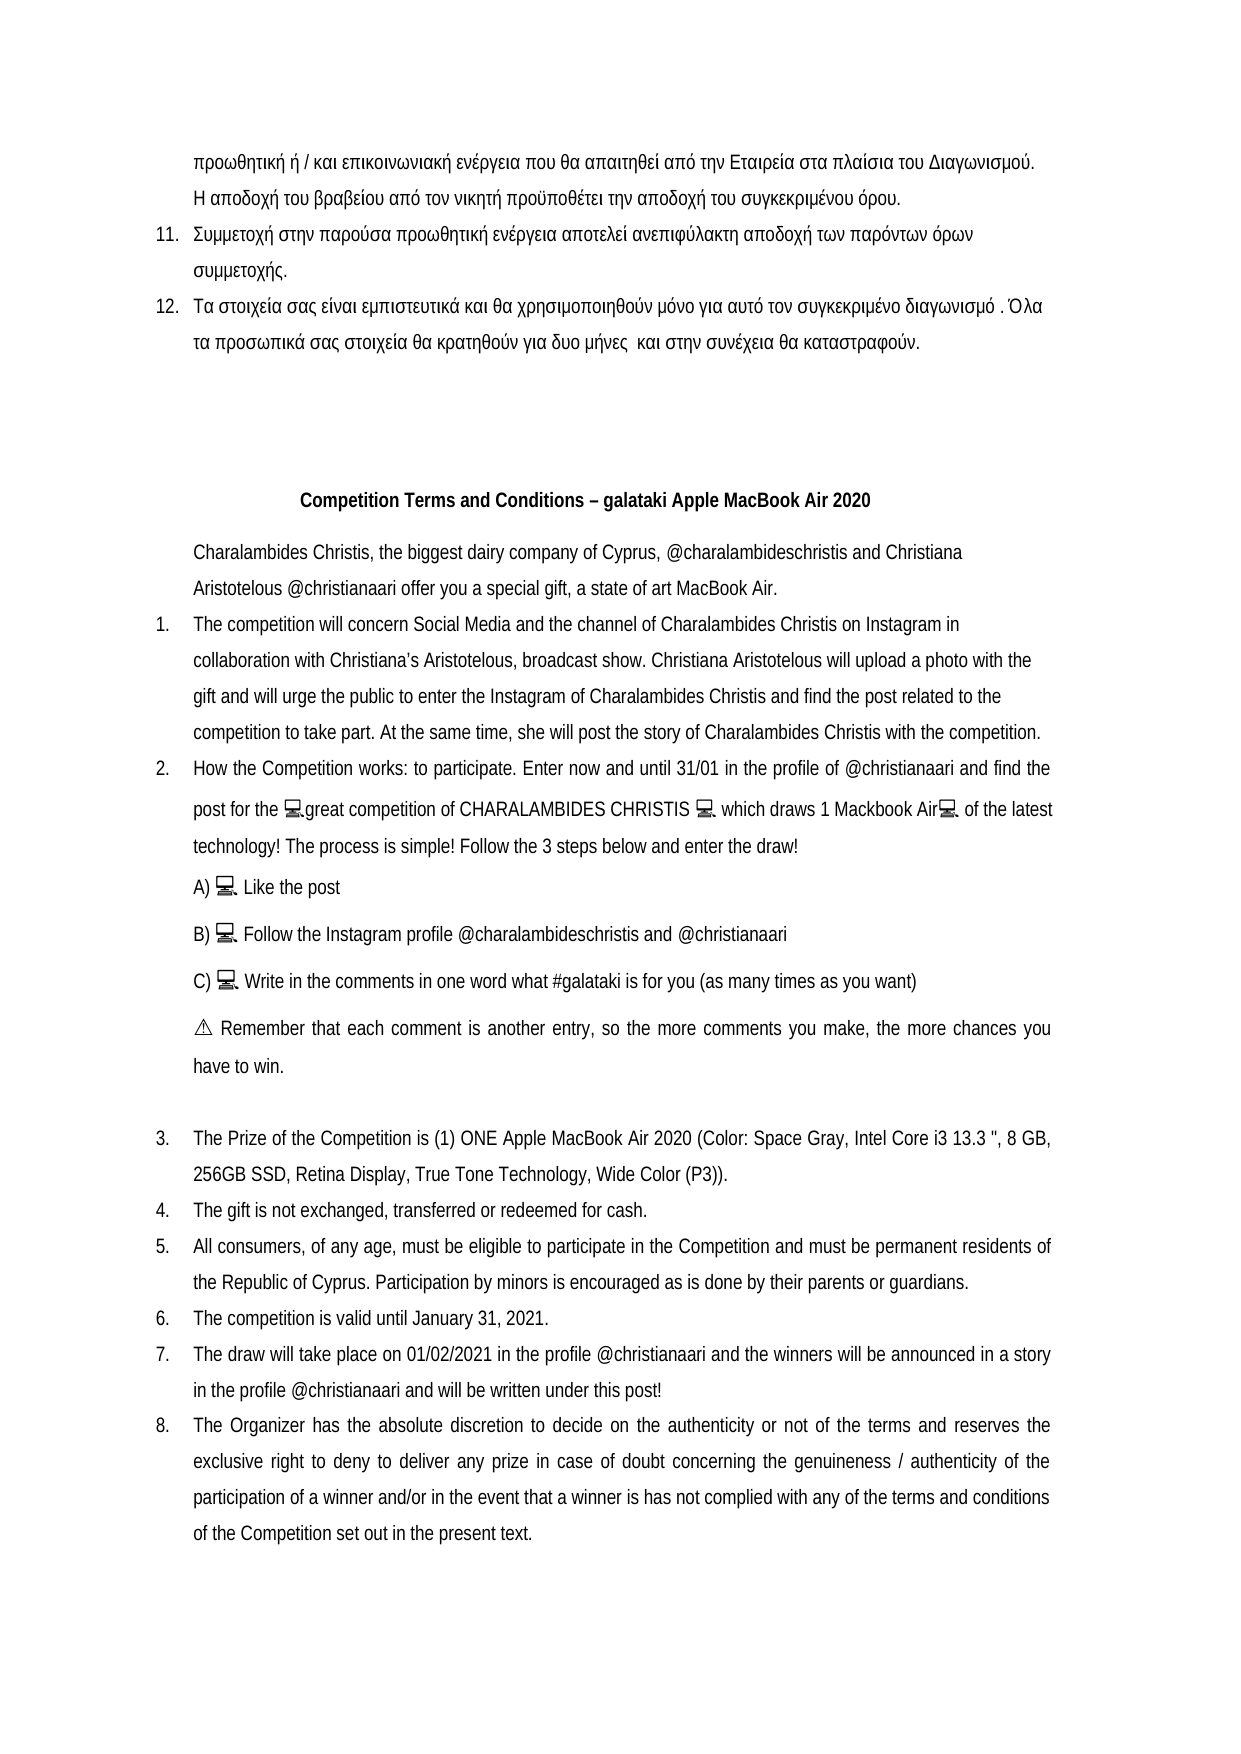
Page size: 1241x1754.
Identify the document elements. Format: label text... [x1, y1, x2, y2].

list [156, 150, 1053, 210]
list The draw will take place on 01/02/2021 in the profile @christianaari and the winners will be announced in a story in the profile @christianaari and will be written under this post! [156, 1342, 1053, 1401]
list B) 💻 Follow the Instagram profile @charalambideschristis and @christianaari [193, 917, 1053, 948]
list The Prize of the Competition is (1) ONE Apple MacBook Air 2020 (Color: Space Gray, Intel Core i3 13.3 ", 8 GB, 256GB SSD, Retina Display, True Tone Technology, Wide Color (P3)). [156, 1126, 1053, 1186]
list The competition is valid until January 31, 2021. [156, 1306, 1053, 1329]
list The competition will concern Social Media and the channel of Charalambides Christis on Instagram in collaboration with Christiana’s Aristotelous, broadcast show. Christiana Aristotelous will upload a photo with the gift and will urge the public to enter the Instagram of Charalambides Christis and find the post related to the competition to take part. At the same time, she will post the story of Charalambides Christis with the competition. [156, 612, 1053, 744]
list All consumers, of any age, must be eligible to participate in the Competition and must be permanent residents of the Republic of Cyprus. Participation by minors is encouraged as is done by their parents or guardians. [156, 1234, 1053, 1294]
list The gift is not exchanged, transferred or redeemed for cash. [156, 1198, 1053, 1222]
list The Organizer has the absolute discretion to decide on the authenticity or not of the terms and reserves the exclusive right to deny to deliver any prize in case of doubt concerning the genuineness / authenticity of the participation of a winner and/or in the event that a winner is has not complied with any of the terms and conditions of the Competition set out in the present text. [156, 1413, 1053, 1545]
list Τα στοιχεία σας είναι εμπιστευτικά και θα χρησιμοποιηθούν μόνο για αυτό τον συγκεκριμένο διαγωνισμό . Όλα τα προσωπικά σας στοιχεία θα κρατηθούν για δυο μήνες και στην συνέχεια θα καταστραφούν. [156, 294, 1053, 354]
list Charalambides Christis, the biggest dairy company of Cyprus, @charalambideschristis and Christiana Aristotelous @christianaari offer you a special gift, a state of art MacBook Air. [193, 540, 1053, 600]
list ⚠️ Remember that each comment is another entry, so the more comments you make, the more chances you have to win. [193, 1011, 1053, 1078]
list How the Competition works: to participate. Enter now and until 31/01 in the profile of @christianaari and find the post for the 💻great competition of CHARALAMBIDES CHRISTIS 💻 which draws 1 Mackbook Air💻 of the latest technology! The process is simple! Follow the 3 steps below and enter the draw! [156, 756, 1053, 858]
list Συμμετοχή στην παρούσα προωθητική ενέργεια αποτελεί ανεπιφύλακτη αποδοχή των παρόντων όρων συμμετοχής. [156, 222, 1053, 282]
text Competition Terms and Conditions – galataki Apple MacBook Air 2020 [118, 487, 1053, 511]
list C) 💻 Write in the comments in one word what #galataki is for you (as many times as you want) [193, 964, 1053, 995]
list A) 💻 Like the post [193, 870, 1053, 901]
